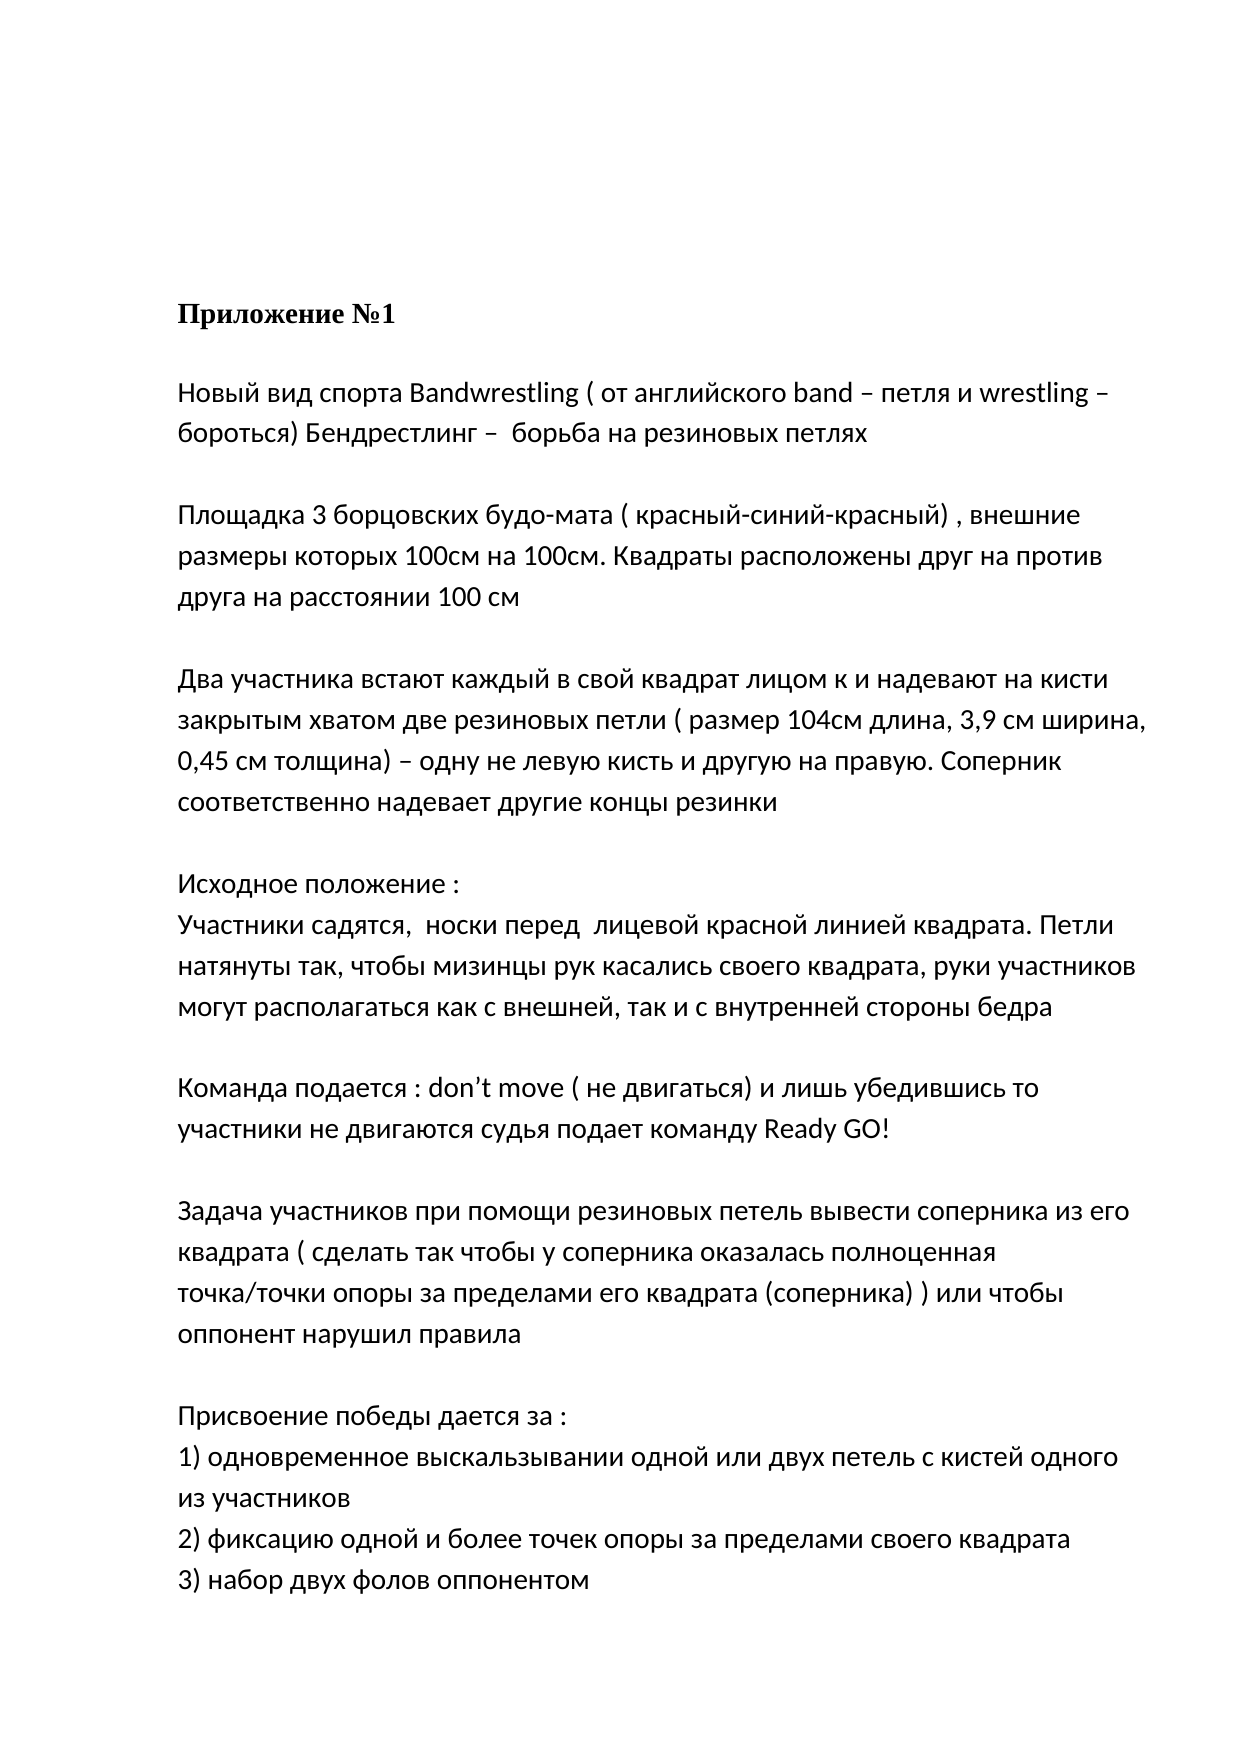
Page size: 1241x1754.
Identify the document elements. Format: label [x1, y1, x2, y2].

text [177, 296, 1152, 1596]
